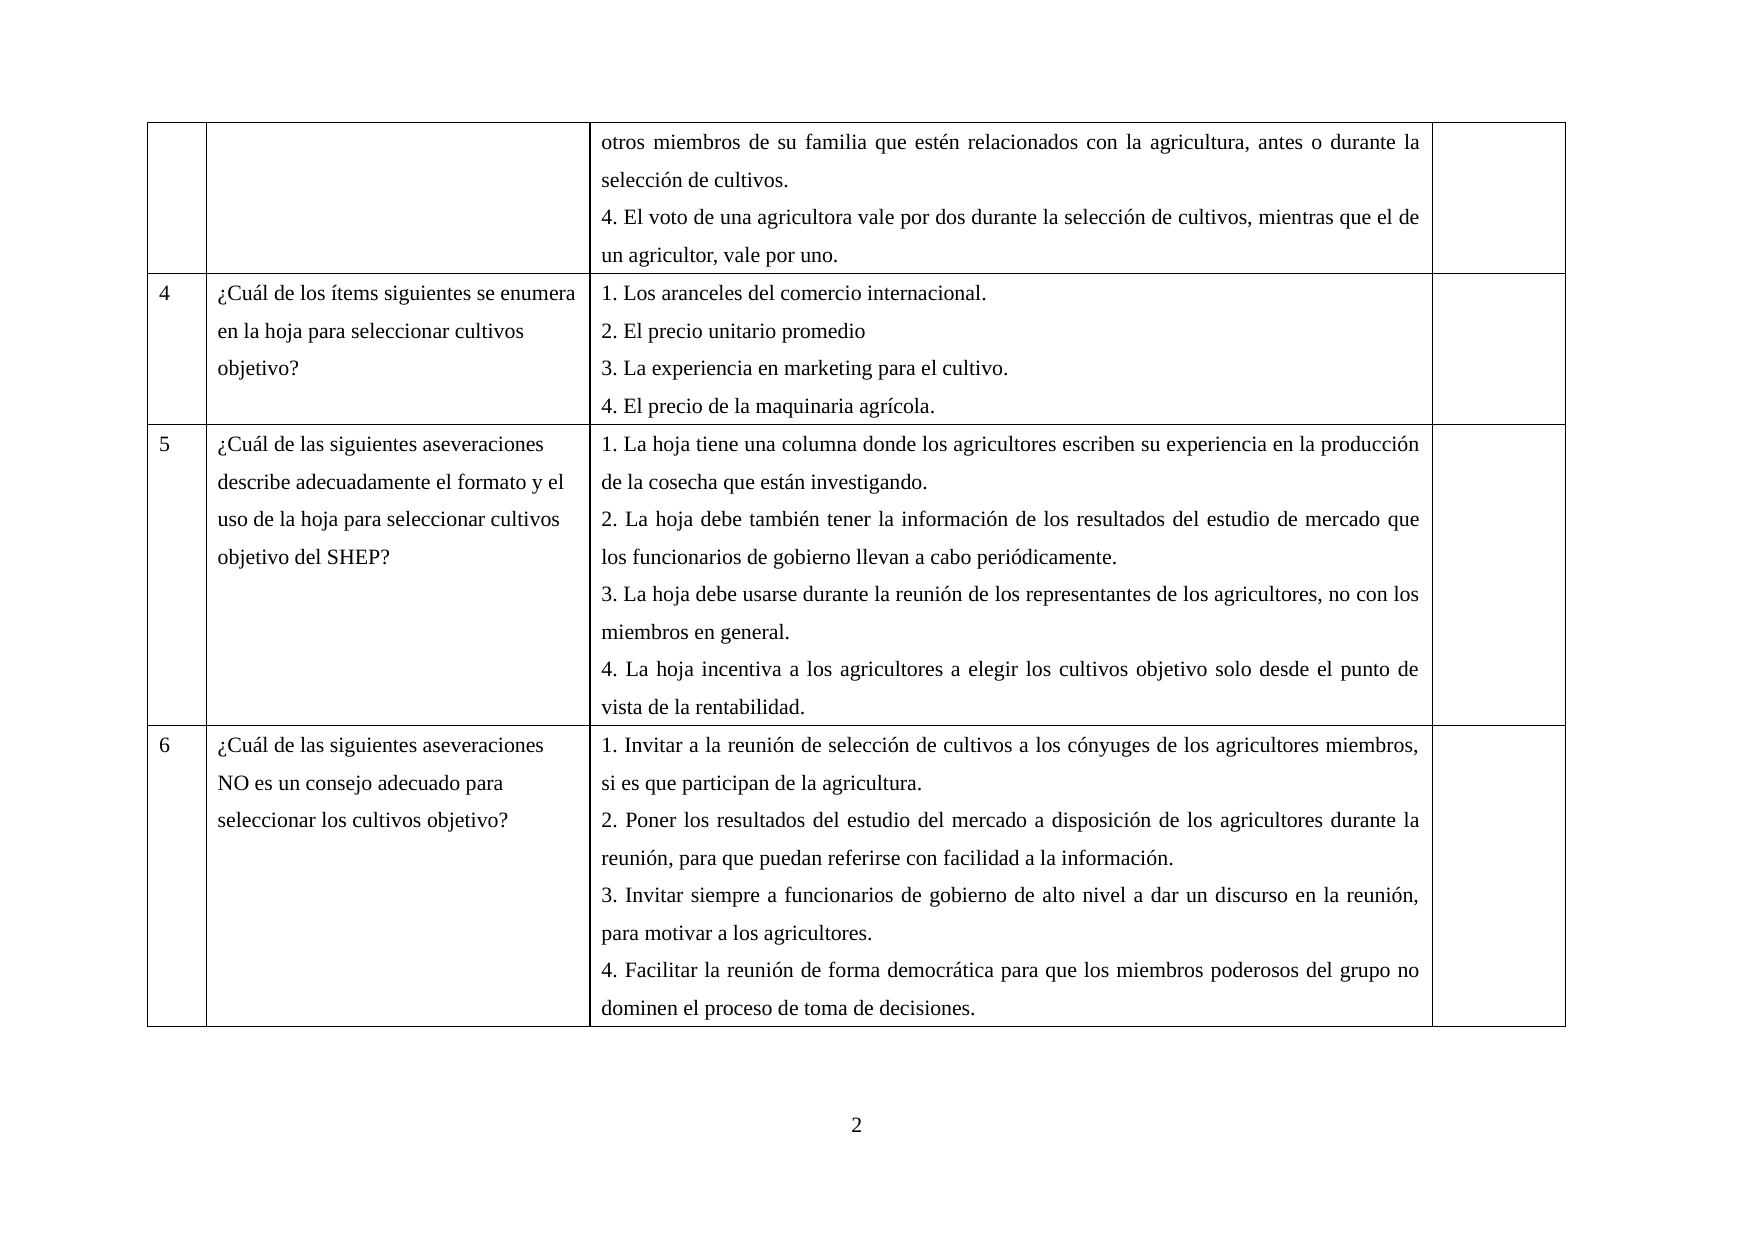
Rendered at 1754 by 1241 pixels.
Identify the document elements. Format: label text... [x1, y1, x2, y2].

table_cell ¿Cuál de las siguientes aseveraciones NO es un consejo adecuado para seleccionar los cultivos objetivo? [207, 726, 589, 1026]
table_cell 1. La hoja tiene una columna donde los agricultores escriben su experiencia en la producción de la cosecha que están investigando. 2. La hoja debe también tener la información de los resultados del estudio de mercado que los funcionarios de gobierno llevan a cabo periódicamente. 3. La hoja debe usarse durante la reunión de los representantes de los agricultores, no con los miembros en general. 4. La hoja incentiva a los agricultores a elegir los cultivos objetivo solo desde el punto de vista de la rentabilidad. [591, 425, 1432, 725]
table_cell 4 [148, 274, 206, 424]
table_cell 3 [148, 123, 206, 273]
table_cell ¿Cuál de las siguientes aseveraciones describe adecuadamente el formato y el uso de la hoja para seleccionar cultivos objetivo del SHEP? [207, 425, 589, 725]
table_cell 6 [148, 726, 206, 1026]
table_cell 5 [148, 425, 206, 725]
table_cell [1433, 123, 1565, 273]
table_cell [1433, 274, 1565, 424]
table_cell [207, 123, 589, 273]
table_cell 1. Los aranceles del comercio internacional. 2. El precio unitario promedio 3. La experiencia en marketing para el cultivo. 4. El precio de la maquinaria agrícola. [591, 274, 1432, 424]
table_cell [1433, 425, 1565, 725]
table_cell 1. Invitar a la reunión de selección de cultivos a los cónyuges de los agricultores miembros, si es que participan de la agricultura. 2. Poner los resultados del estudio del mercado a disposición de los agricultores durante la reunión, para que puedan referirse con facilidad a la información. 3. Invitar siempre a funcionarios de gobierno de alto nivel a dar un discurso en la reunión, para motivar a los agricultores. 4. Facilitar la reunión de forma democrática para que los miembros poderosos del grupo no dominen el proceso de toma de decisiones. [591, 726, 1432, 1026]
table_cell ¿Cuál de los ítems siguientes se enumera en la hoja para seleccionar cultivos objetivo? [207, 274, 589, 424]
table_cell [1433, 726, 1565, 1026]
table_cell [591, 123, 1432, 273]
